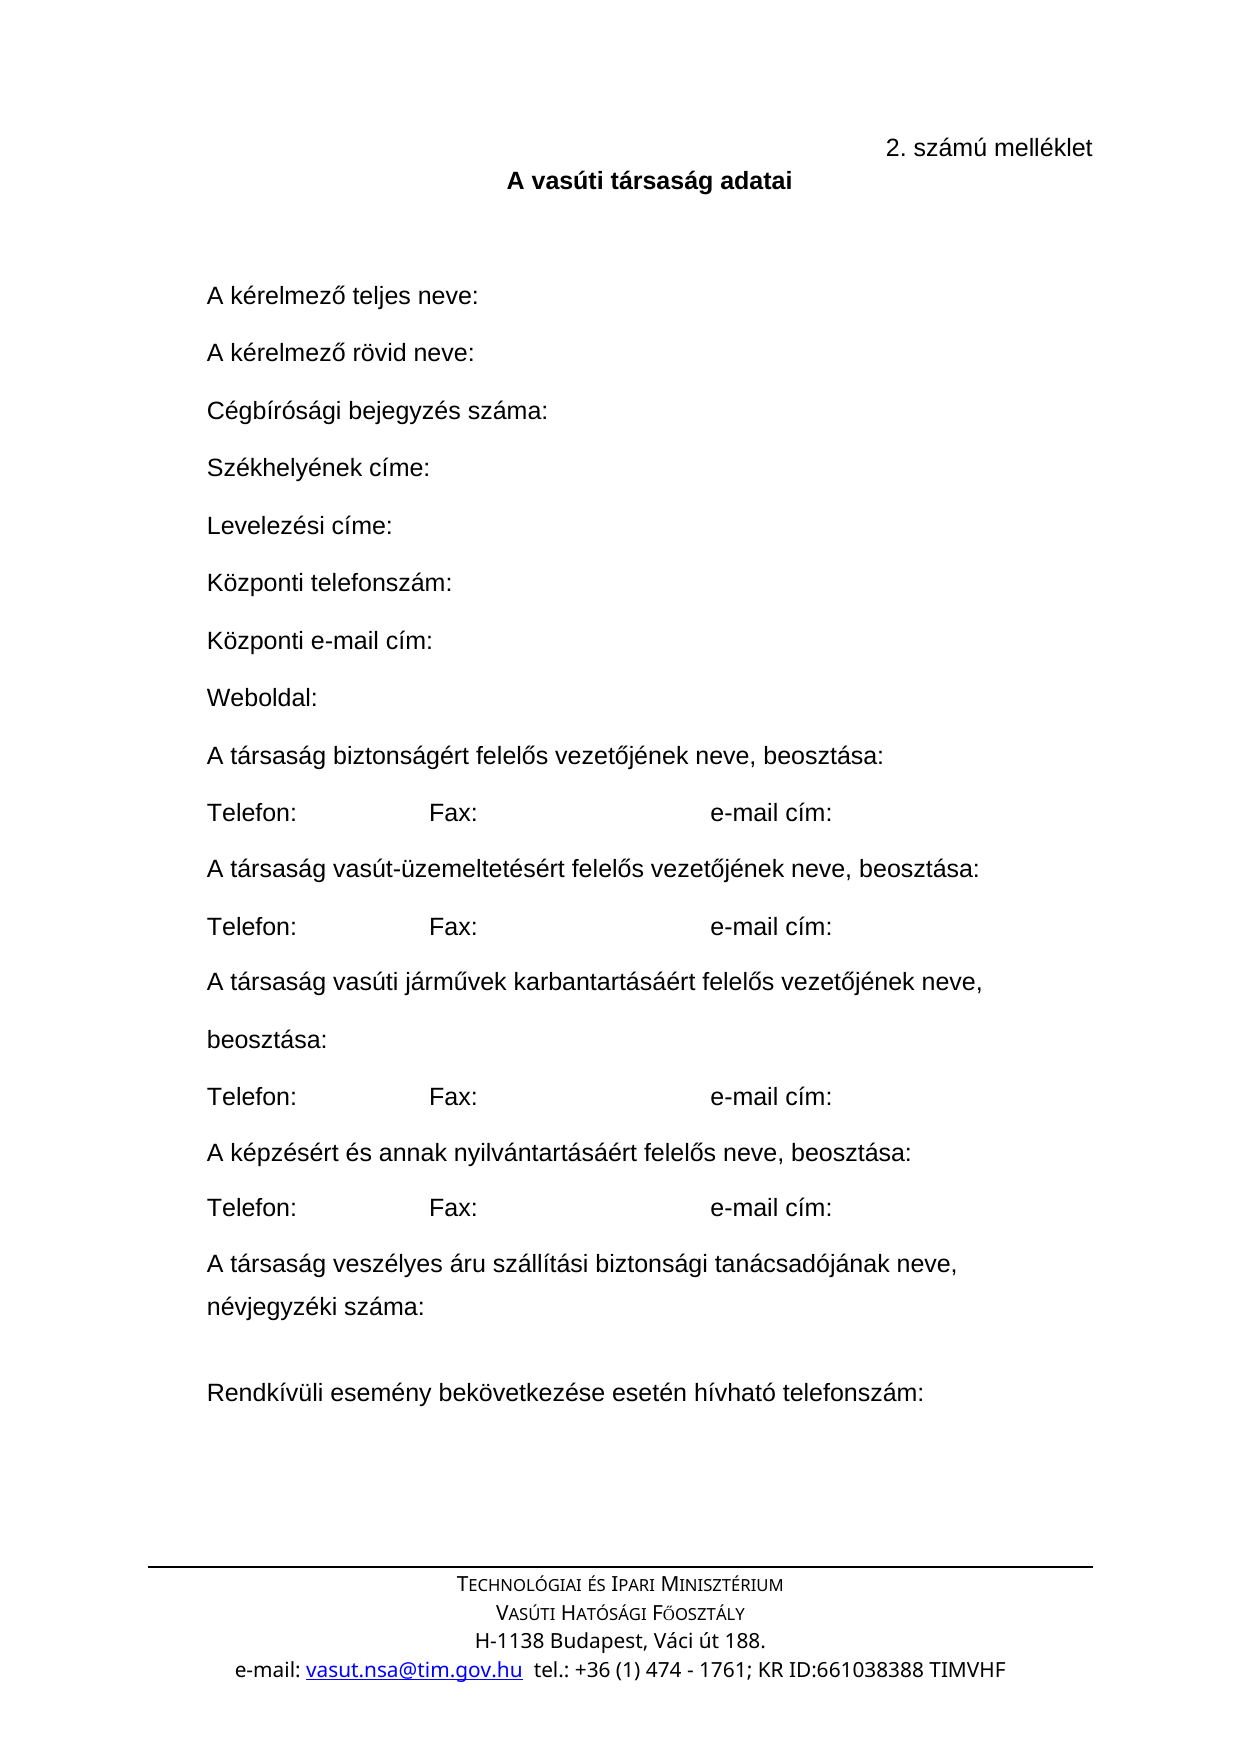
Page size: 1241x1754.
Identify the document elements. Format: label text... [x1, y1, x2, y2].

text A kérelmező rövid neve: [207, 338, 1093, 367]
text Telefon: Fax: e-mail cím: [207, 1193, 1093, 1222]
text Központi telefonszám: [207, 568, 1093, 597]
text Rendkívüli esemény bekövetkezése esetén hívható telefonszám: [207, 1378, 1093, 1407]
text A vasúti társaság adatai [207, 166, 1093, 195]
text A társaság veszélyes áru szállítási biztonsági tanácsadójának neve, névjegyzéki száma: [207, 1249, 1093, 1321]
text Telefon: Fax: e-mail cím: [207, 912, 1093, 940]
text A társaság biztonságért felelős vezetőjének neve, beosztása: [207, 741, 1093, 770]
text A társaság vasúti járművek karbantartásáért felelős vezetőjének neve, beosztása: [207, 967, 1093, 1053]
text Levelezési címe: [207, 511, 1093, 540]
text A képzésért és annak nyilvántartásáért felelős neve, beosztása: [207, 1138, 1093, 1167]
text Telefon: Fax: e-mail cím: [207, 1082, 1093, 1111]
text Weboldal: [207, 683, 1093, 712]
text 2. számú melléklet [148, 133, 1093, 162]
text Székhelyének címe: [207, 453, 1093, 482]
text A társaság vasút-üzemeltetésért felelős vezetőjének neve, beosztása: [207, 854, 1093, 883]
text Központi e-mail cím: [207, 626, 1093, 655]
text A kérelmező teljes neve: [207, 281, 1093, 310]
text Telefon: Fax: e-mail cím: [207, 798, 1093, 827]
text Cégbírósági bejegyzés száma: [207, 396, 1093, 425]
